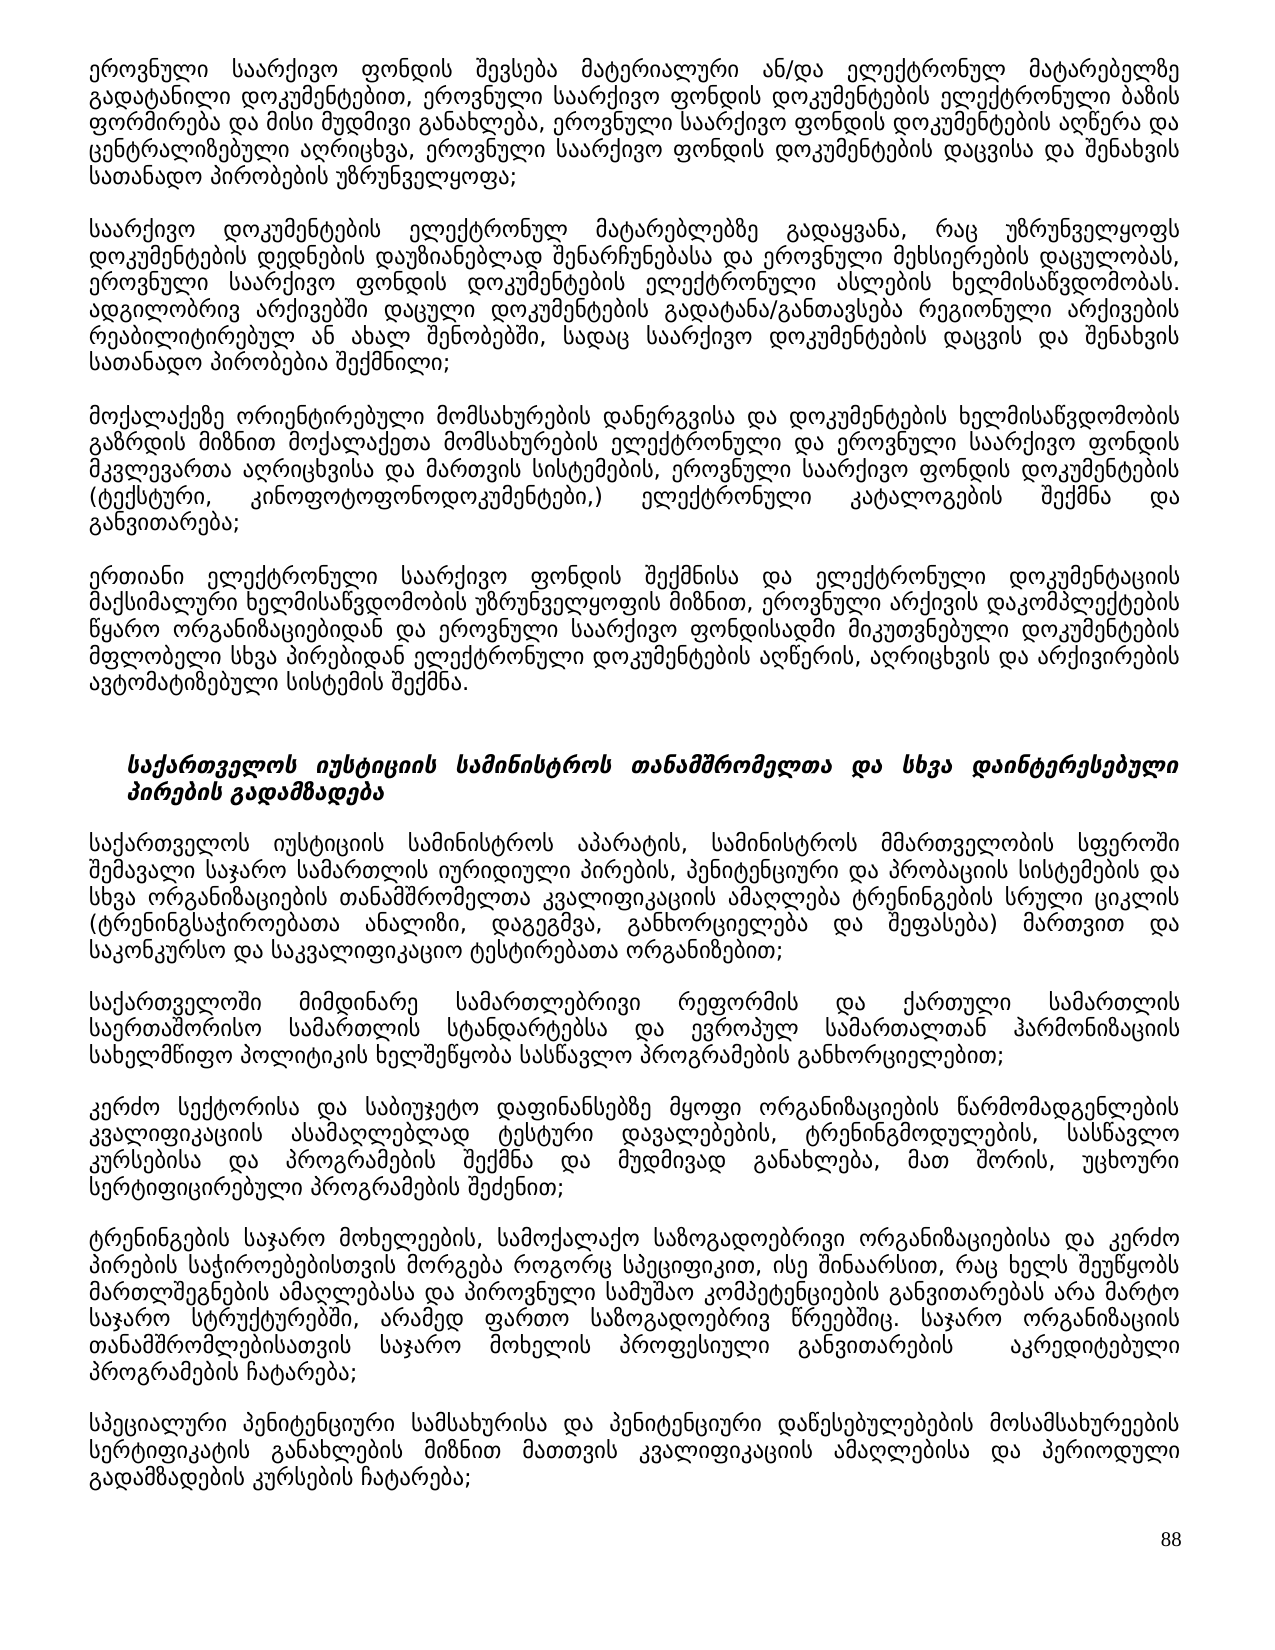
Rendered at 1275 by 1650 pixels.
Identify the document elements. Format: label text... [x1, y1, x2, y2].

subtitle საქართველოს იუსტიციის სამინისტროს თანამშრომელთა და სხვა დაინტერესებული პირების გადამზადება [126, 752, 1181, 805]
text ტრენინგების საჯარო მოხელეების, სამოქალაქო საზოგადოებრივი ორგანიზაციებისა და კერძო პირების საჭიროებებისთვის მორგება როგორც სპეციფიკით, ისე შინაარსით, რაც ხელს შეუწყობს მართლშეგნების ამაღლებასა და პიროვნული სამუშაო კომპეტენციების განვითარებას არა მარტო საჯარო სტრუქტურებში, არამედ ფართო საზოგადოებრივ წრეებშიც. საჯარო ორგანიზაციის თანამშრომლებისათვის საჯარო მოხელის პროფესიული განვითარების აკრედიტებული პროგრამების ჩატარება; [89, 1225, 1181, 1385]
text ერთიანი ელექტრონული საარქივო ფონდის შექმნისა და ელექტრონული დოკუმენტაციის მაქსიმალური ხელმისაწვდომობის უზრუნველყოფის მიზნით, ეროვნული არქივის დაკომპლექტების წყარო ორგანიზაციებიდან და ეროვნული საარქივო ფონდისადმი მიკუთვნებული დოკუმენტების მფლობელი სხვა პირებიდან ელექტრონული დოკუმენტების აღწერის, აღრიცხვის და არქივირების ავტომატიზებული სისტემის შექმნა. [89, 563, 1181, 696]
text სპეციალური პენიტენციური სამსახურისა და პენიტენციური დაწესებულებების მოსამსახურეების სერტიფიკატის განახლების მიზნით მათთვის კვალიფიკაციის ამაღლებისა და პერიოდული გადამზადების კურსების ჩატარება; [89, 1410, 1181, 1490]
text საარქივო დოკუმენტების ელექტრონულ მატარებლებზე გადაყვანა, რაც უზრუნველყოფს დოკუმენტების დედნების დაუზიანებლად შენარჩუნებასა და ეროვნული მეხსიერების დაცულობას, ეროვნული საარქივო ფონდის დოკუმენტების ელექტრონული ასლების ხელმისაწვდომობას. ადგილობრივ არქივებში დაცული დოკუმენტების გადატანა/განთავსება რეგიონული არქივების რეაბილიტირებულ ან ახალ შენობებში, სადაც საარქივო დოკუმენტების დაცვის და შენახვის სათანადო პირობებია შექმნილი; [89, 216, 1181, 376]
text ეროვნული საარქივო ფონდის შევსება მატერიალური ან/და ელექტრონულ მატარებელზე გადატანილი დოკუმენტებით, ეროვნული საარქივო ფონდის დოკუმენტების ელექტრონული ბაზის ფორმირება და მისი მუდმივი განახლება, ეროვნული საარქივო ფონდის დოკუმენტების აღწერა და ცენტრალიზებული აღრიცხვა, ეროვნული საარქივო ფონდის დოკუმენტების დაცვისა და შენახვის სათანადო პირობების უზრუნველყოფა; [89, 56, 1181, 189]
text საქართველოს იუსტიციის სამინისტროს აპარატის, სამინისტროს მმართველობის სფეროში შემავალი საჯარო სამართლის იურიდიული პირების, პენიტენციური და პრობაციის სისტემების და სხვა ორგანიზაციების თანამშრომელთა კვალიფიკაციის ამაღლება ტრენინგების სრული ციკლის (ტრენინგსაჭიროებათა ანალიზი, დაგეგმვა, განხორციელება და შეფასება) მართვით და საკონკურსო და საკვალიფიკაციო ტესტირებათა ორგანიზებით; [89, 830, 1181, 964]
text საქართველოში მიმდინარე სამართლებრივი რეფორმის და ქართული სამართლის საერთაშორისო სამართლის სტანდარტებსა და ევროპულ სამართალთან ჰარმონიზაციის სახელმწიფო პოლიტიკის ხელშეწყობა სასწავლო პროგრამების განხორციელებით; [89, 989, 1181, 1069]
text მოქალაქეზე ორიენტირებული მომსახურების დანერგვისა და დოკუმენტების ხელმისაწვდომობის გაზრდის მიზნით მოქალაქეთა მომსახურების ელექტრონული და ეროვნული საარქივო ფონდის მკვლევართა აღრიცხვისა და მართვის სისტემების, ეროვნული საარქივო ფონდის დოკუმენტების (ტექსტური, კინოფოტოფონოდოკუმენტები,) ელექტრონული კატალოგების შექმნა და განვითარება; [89, 403, 1181, 536]
text კერძო სექტორისა და საბიუჯეტო დაფინანსებზე მყოფი ორგანიზაციების წარმომადგენლების კვალიფიკაციის ასამაღლებლად ტესტური დავალებების, ტრენინგმოდულების, სასწავლო კურსებისა და პროგრამების შექმნა და მუდმივად განახლება, მათ შორის, უცხოური სერტიფიცირებული პროგრამების შეძენით; [89, 1094, 1181, 1200]
